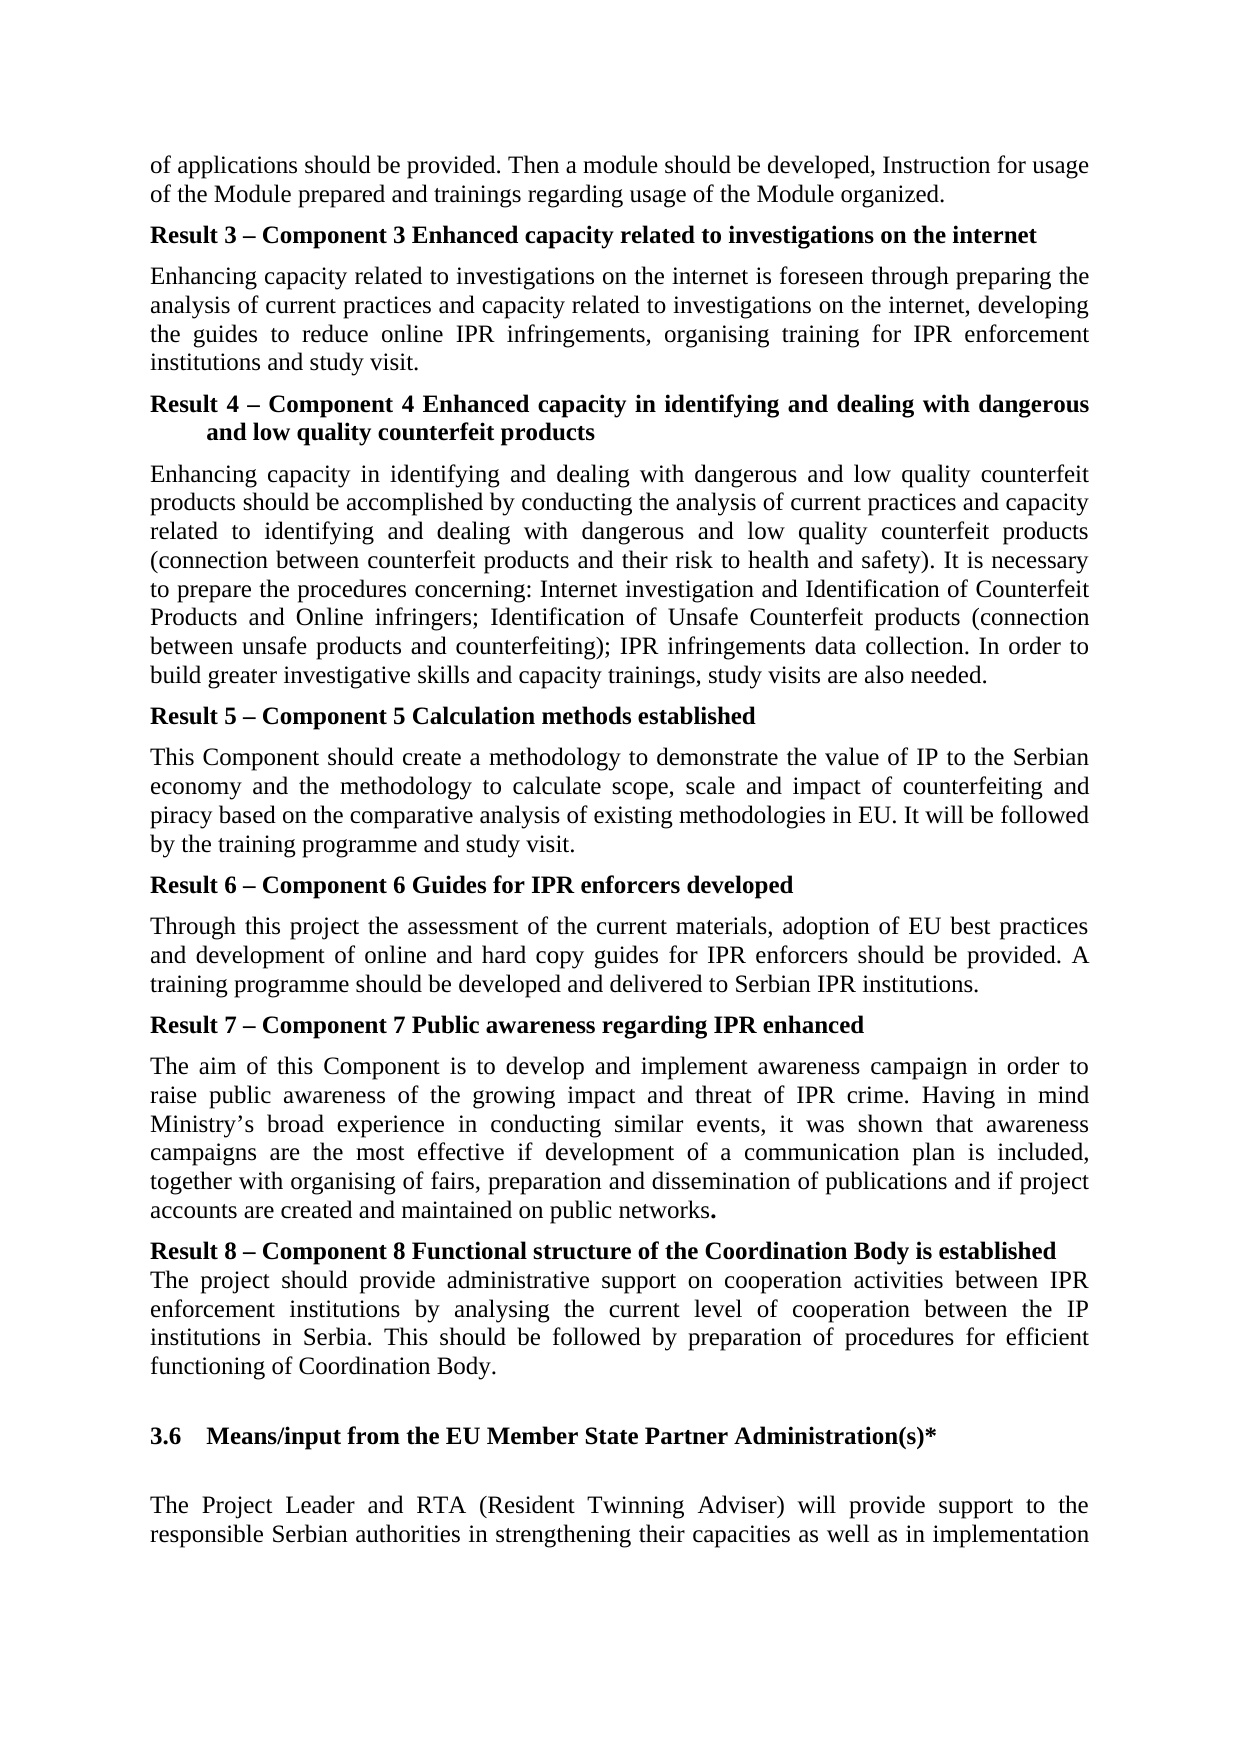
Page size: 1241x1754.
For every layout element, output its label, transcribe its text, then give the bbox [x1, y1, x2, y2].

text Result 7 – Component 7 Public awareness regarding IPR enhanced [150, 1010, 1090, 1039]
text Result 6 – Component 6 Guides for IPR enforcers developed [150, 870, 1090, 899]
text Result 8 – Component 8 Functional structure of the Coordination Body is established [150, 1236, 1090, 1265]
text The aim of this Component is to develop and implement awareness campaign in order to raise public awareness of the growing impact and threat of IPR crime. Having in mind Ministry’s broad experience in conducting similar events, it was shown that awareness campaigns are the most effective if development of a communication plan is included, together with organising of fairs, preparation and dissemination of publications and if project accounts are created and maintained on public networks. [150, 1051, 1090, 1224]
text Enhancing capacity in identifying and dealing with dangerous and low quality counterfeit products should be accomplished by conducting the analysis of current practices and capacity related to identifying and dealing with dangerous and low quality counterfeit products (connection between counterfeit products and their risk to health and safety). It is necessary to prepare the procedures concerning: Internet investigation and Identification of Counterfeit Products and Online infringers; Identification of Unsafe Counterfeit products (connection between unsafe products and counterfeiting); IPR infringements data collection. In order to build greater investigative skills and capacity trainings, study visits are also needed. [150, 459, 1090, 689]
text Enhancing capacity related to investigations on the internet is foreseen through preparing the analysis of current practices and capacity related to investigations on the internet, developing the guides to reduce online IPR infringements, organising training for IPR enforcement institutions and study visit. [150, 261, 1090, 376]
text The project should provide administrative support on cooperation activities between IPR enforcement institutions by analysing the current level of cooperation between the IP institutions in Serbia. This should be followed by preparation of procedures for efficient functioning of Coordination Body. [150, 1265, 1090, 1380]
text Result 5 – Component 5 Calculation methods established [150, 701, 1090, 730]
text This Component should create a methodology to demonstrate the value of IP to the Serbian economy and the methodology to calculate scope, scale and impact of counterfeiting and piracy based on the comparative analysis of existing methodologies in EU. It will be followed by the training programme and study visit. [150, 742, 1090, 857]
text 3.6 Means/input from the EU Member State Partner Administration(s)* [150, 1421, 1090, 1450]
text Through this project the assessment of the current materials, adoption of EU best practices and development of online and hard copy guides for IPR enforcers should be provided. A training programme should be developed and delivered to Serbian IPR institutions. [150, 911, 1090, 997]
text Result 4 – Component 4 Enhanced capacity in identifying and dealing with dangerous and low quality counterfeit products [150, 389, 1090, 446]
text Result 3 – Component 3 Enhanced capacity related to investigations on the internet [150, 220, 1090, 249]
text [150, 1491, 1090, 1548]
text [150, 150, 1090, 207]
